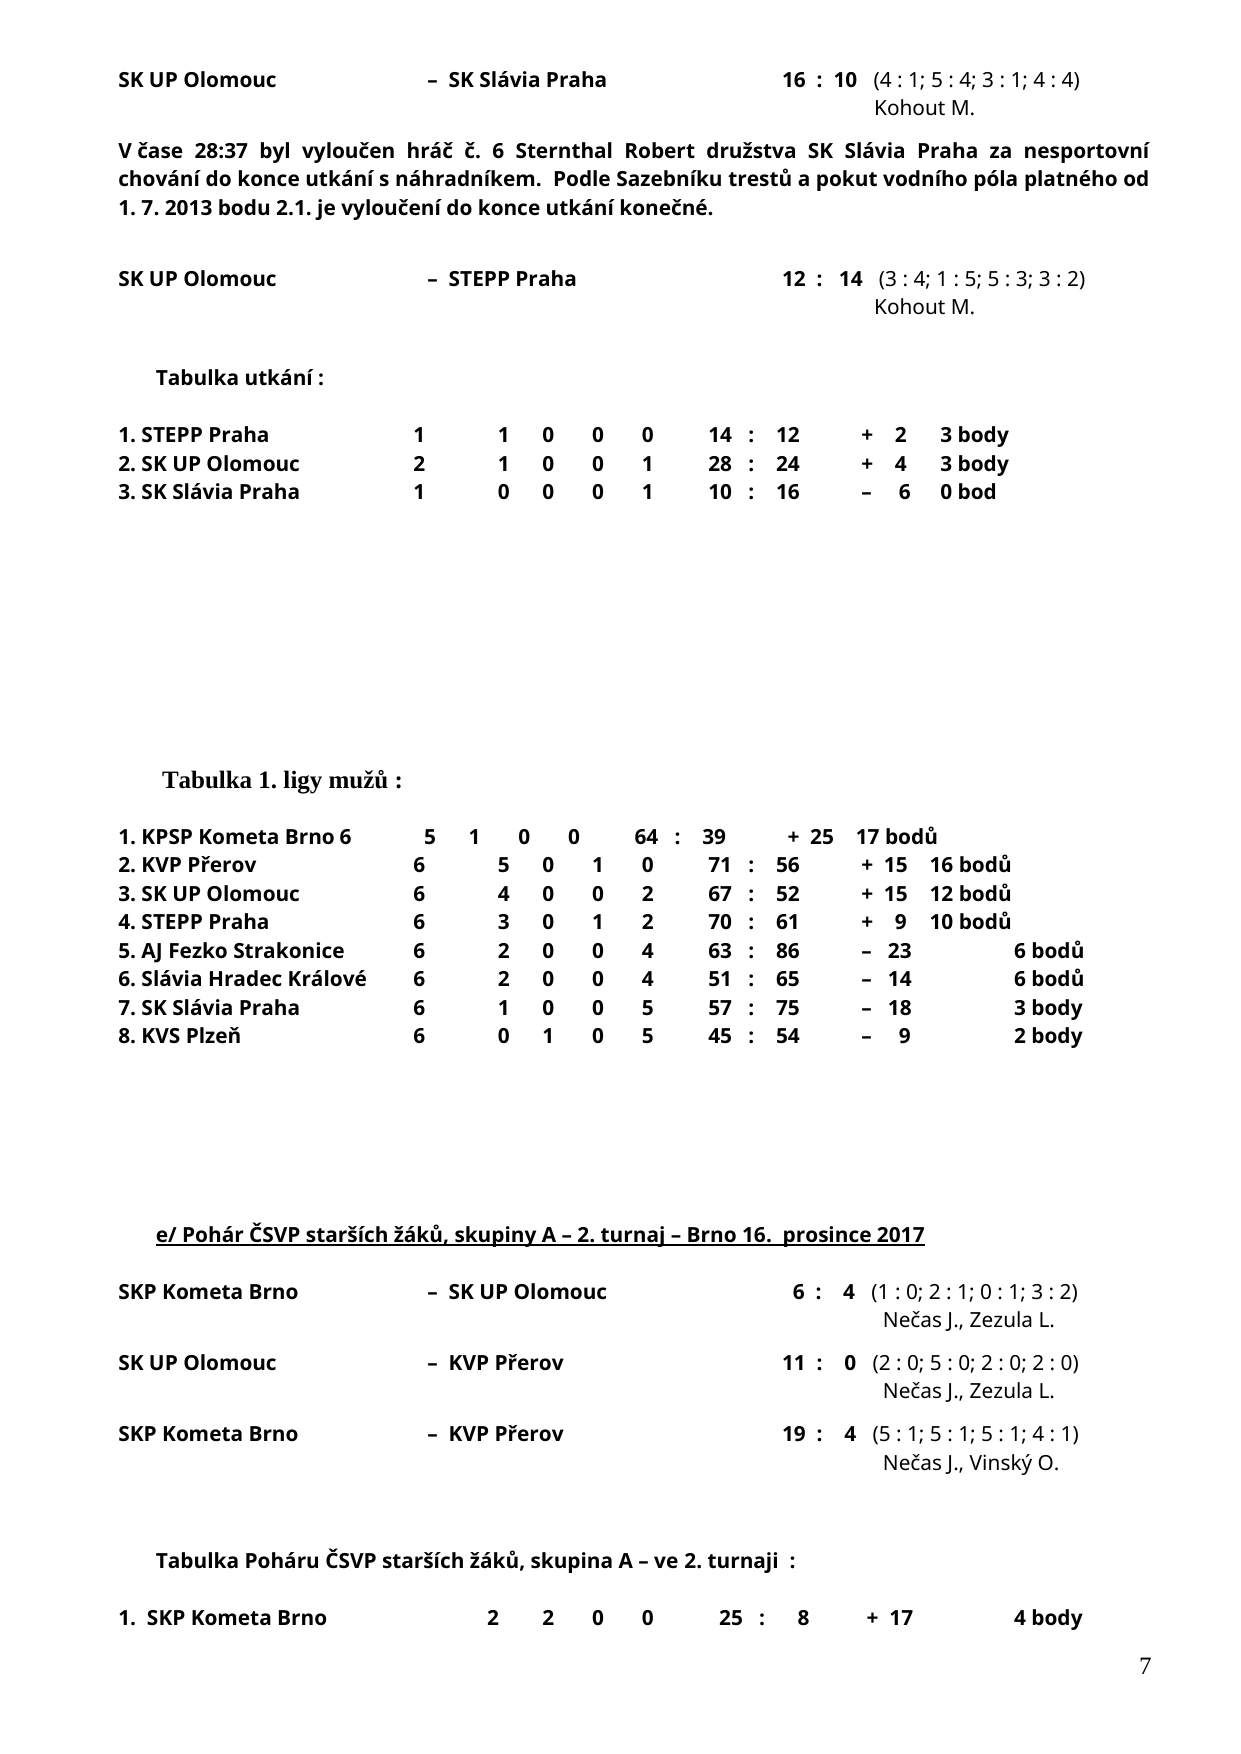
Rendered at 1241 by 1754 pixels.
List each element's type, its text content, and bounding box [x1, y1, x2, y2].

text 2. KVP Přerov 6 5 0 1 0 71 : 56 + 15 16 bodů [118, 851, 1152, 879]
text 5. AJ Fezko Strakonice 6 2 0 0 4 63 : 86 – 23 6 bodů [118, 936, 1152, 964]
text SKP Kometa Brno – SK UP Olomouc 6 : 4 (1 : 0; 2 : 1; 0 : 1; 3 : 2) [118, 1277, 1152, 1306]
text Kohout M. [708, 292, 1152, 321]
text V čase 28:37 byl vyloučen hráč č. 6 Sternthal Robert družstva SK Slávia Praha za nesportovní chování do konce utkání s náhradníkem. Podle Sazebníku trestů a pokut vodního póla platného od 1. 7. 2013 bodu 2.1. je vyloučení do konce utkání konečné. [118, 136, 1152, 221]
text SKP Kometa Brno – KVP Přerov 19 : 4 (5 : 1; 5 : 1; 5 : 1; 4 : 1) [118, 1419, 1152, 1448]
text SK UP Olomouc – KVP Přerov 11 : 0 (2 : 0; 5 : 0; 2 : 0; 2 : 0) [118, 1348, 1152, 1377]
text 3. SK UP Olomouc 6 4 0 0 2 67 : 52 + 15 12 bodů [118, 879, 1152, 907]
text Tabulka Poháru ČSVP starších žáků, skupina A – ve 2. turnaji : [118, 1546, 1152, 1575]
text SK UP Olomouc – SK Slávia Praha 16 : 10 (4 : 1; 5 : 4; 3 : 1; 4 : 4) [118, 65, 1152, 93]
text Tabulka utkání : [118, 363, 1152, 392]
text SK UP Olomouc – STEPP Praha 12 : 14 (3 : 4; 1 : 5; 5 : 3; 3 : 2) [118, 264, 1152, 292]
text 7. SK Slávia Praha 6 1 0 0 5 57 : 75 – 18 3 body [118, 993, 1152, 1021]
text 3. SK Slávia Praha 1 0 0 0 1 10 : 16 – 6 0 bod [118, 477, 1152, 506]
text Nečas J., Zezula L. [708, 1377, 1152, 1405]
text Kohout M. [708, 93, 1152, 122]
text 1. STEPP Praha 1 1 0 0 0 14 : 12 + 2 3 body [118, 421, 1152, 449]
text e/ Pohár ČSVP starších žáků, skupiny A – 2. turnaj – Brno 16. prosince 2017 [156, 1220, 1152, 1249]
text 2. SK UP Olomouc 2 1 0 0 1 28 : 24 + 4 3 body [118, 449, 1152, 477]
text 4. STEPP Praha 6 3 0 1 2 70 : 61 + 9 10 bodů [118, 907, 1152, 936]
text Nečas J., Zezula L. [708, 1306, 1152, 1334]
text Nečas J., Vinský O. [708, 1448, 1152, 1476]
text 8. KVS Plzeň 6 0 1 0 5 45 : 54 – 9 2 body [118, 1021, 1152, 1050]
text 1. KPSP Kometa Brno 6 5 1 0 0 64 : 39 + 25 17 bodů [118, 822, 1152, 851]
text 6. Slávia Hradec Králové 6 2 0 0 4 51 : 65 – 14 6 bodů [118, 964, 1152, 993]
text Tabulka 1. ligy mužů : [118, 765, 1152, 793]
text 1. SKP Kometa Brno 2 2 0 0 25 : 8 + 17 4 body [118, 1603, 1152, 1632]
